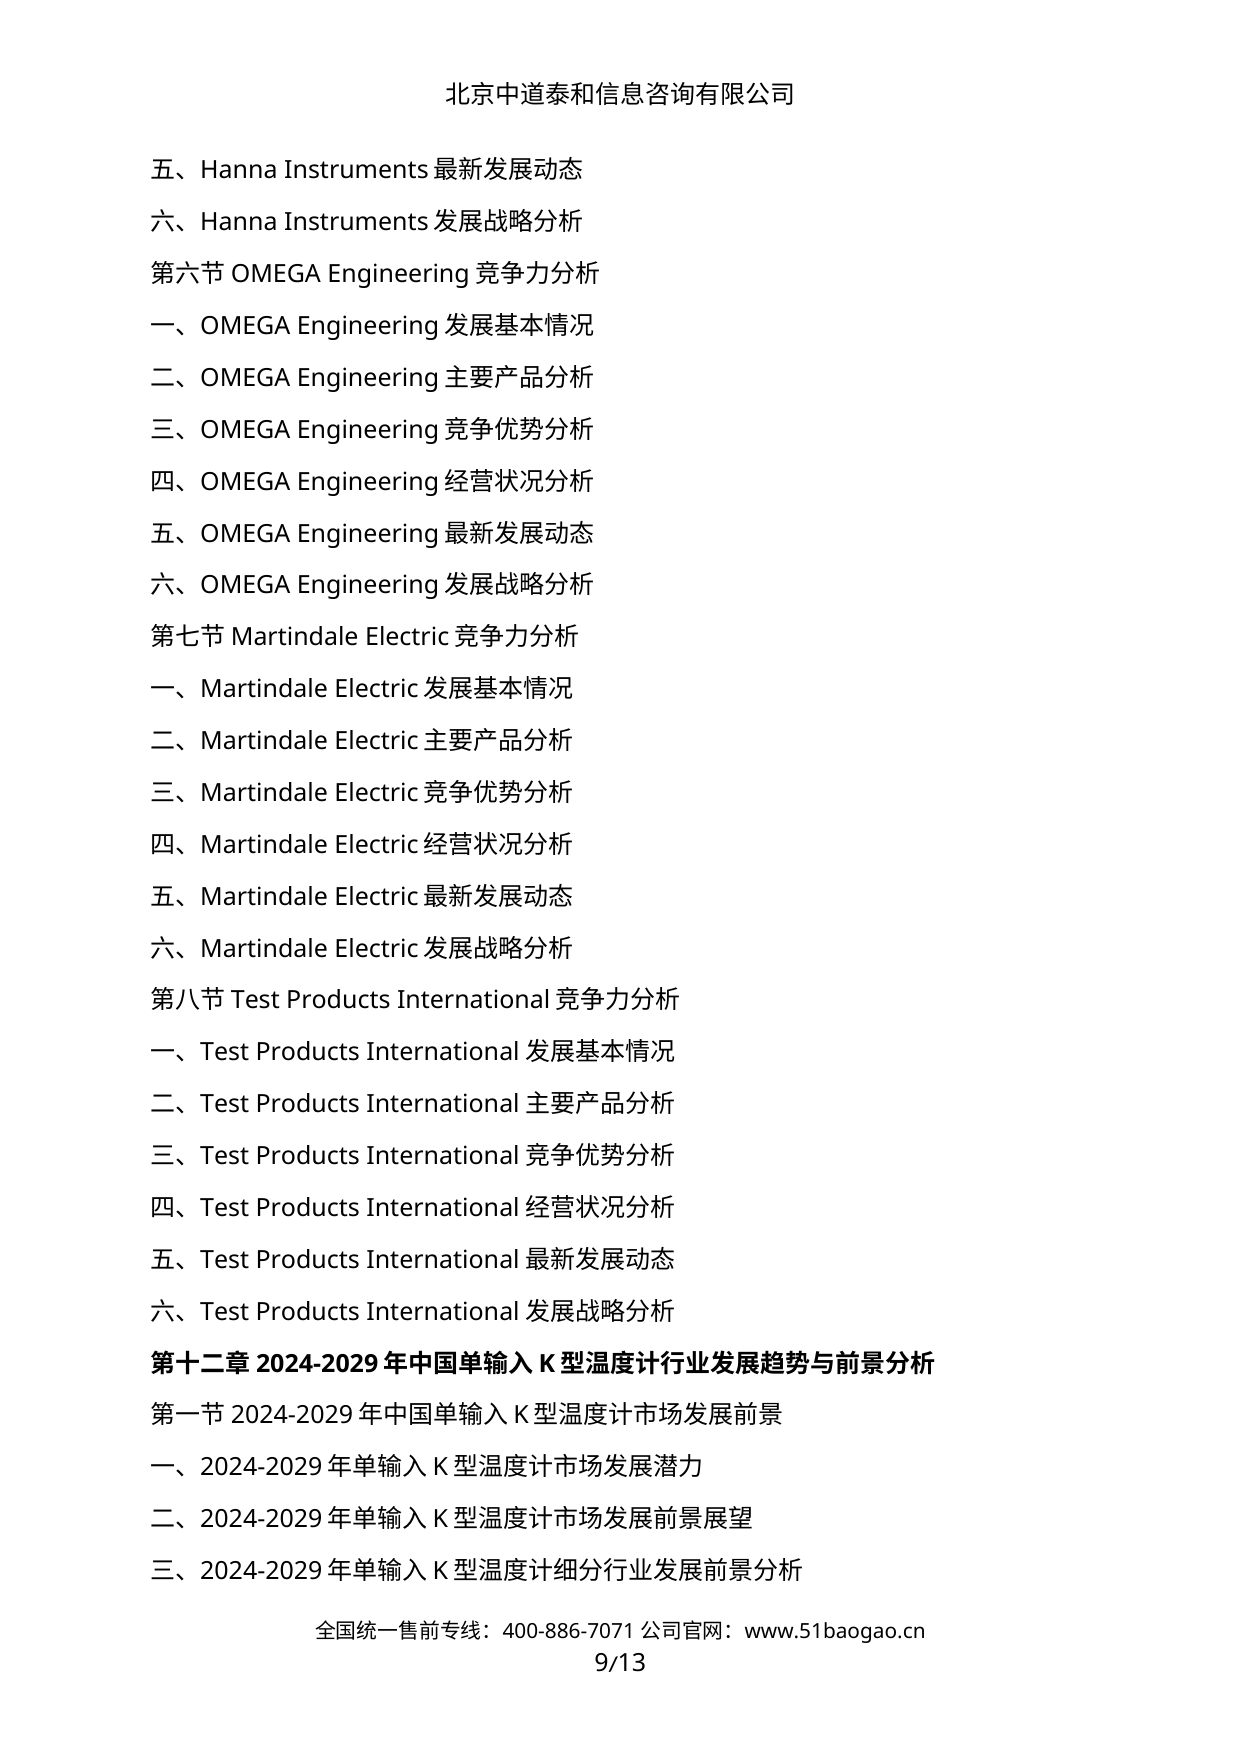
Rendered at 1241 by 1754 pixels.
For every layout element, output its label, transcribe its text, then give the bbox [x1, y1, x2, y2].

text 第六节 OMEGA Engineering竞争力分析 [150, 254, 1090, 290]
text 三、Test Products International竞争优势分析 [150, 1136, 1090, 1172]
text 第七节 Martindale Electric竞争力分析 [150, 617, 1090, 653]
text 四、OMEGA Engineering经营状况分析 [150, 461, 1090, 497]
text 六、Test Products International发展战略分析 [150, 1291, 1090, 1327]
text 四、Martindale Electric经营状况分析 [150, 824, 1090, 861]
text 五、Martindale Electric最新发展动态 [150, 876, 1090, 912]
text 五、OMEGA Engineering最新发展动态 [150, 513, 1090, 549]
text 三、OMEGA Engineering竞争优势分析 [150, 409, 1090, 446]
text 四、Test Products International经营状况分析 [150, 1187, 1090, 1224]
text 三、Martindale Electric竞争优势分析 [150, 772, 1090, 809]
text 一、OMEGA Engineering发展基本情况 [150, 306, 1090, 342]
text 二、2024-2029年单输入K型温度计市场发展前景展望 [150, 1499, 1090, 1535]
text 六、Hanna Instruments发展战略分析 [150, 202, 1090, 238]
text 第一节 2024-2029年中国单输入K型温度计市场发展前景 [150, 1395, 1090, 1431]
text 五、Hanna Instruments最新发展动态 [150, 150, 1090, 186]
text 三、2024-2029年单输入K型温度计细分行业发展前景分析 [150, 1551, 1090, 1587]
text 二、OMEGA Engineering主要产品分析 [150, 357, 1090, 394]
text 六、OMEGA Engineering发展战略分析 [150, 565, 1090, 601]
text 二、Martindale Electric主要产品分析 [150, 721, 1090, 757]
text 六、Martindale Electric发展战略分析 [150, 928, 1090, 964]
text 五、Test Products International最新发展动态 [150, 1239, 1090, 1276]
text 一、2024-2029年单输入K型温度计市场发展潜力 [150, 1447, 1090, 1483]
text 第八节 Test Products International竞争力分析 [150, 980, 1090, 1016]
text 第十二章 2024-2029年中国单输入K型温度计行业发展趋势与前景分析 [150, 1343, 1090, 1379]
text 一、Martindale Electric发展基本情况 [150, 669, 1090, 705]
text 二、Test Products International主要产品分析 [150, 1084, 1090, 1120]
text 一、Test Products International发展基本情况 [150, 1032, 1090, 1068]
